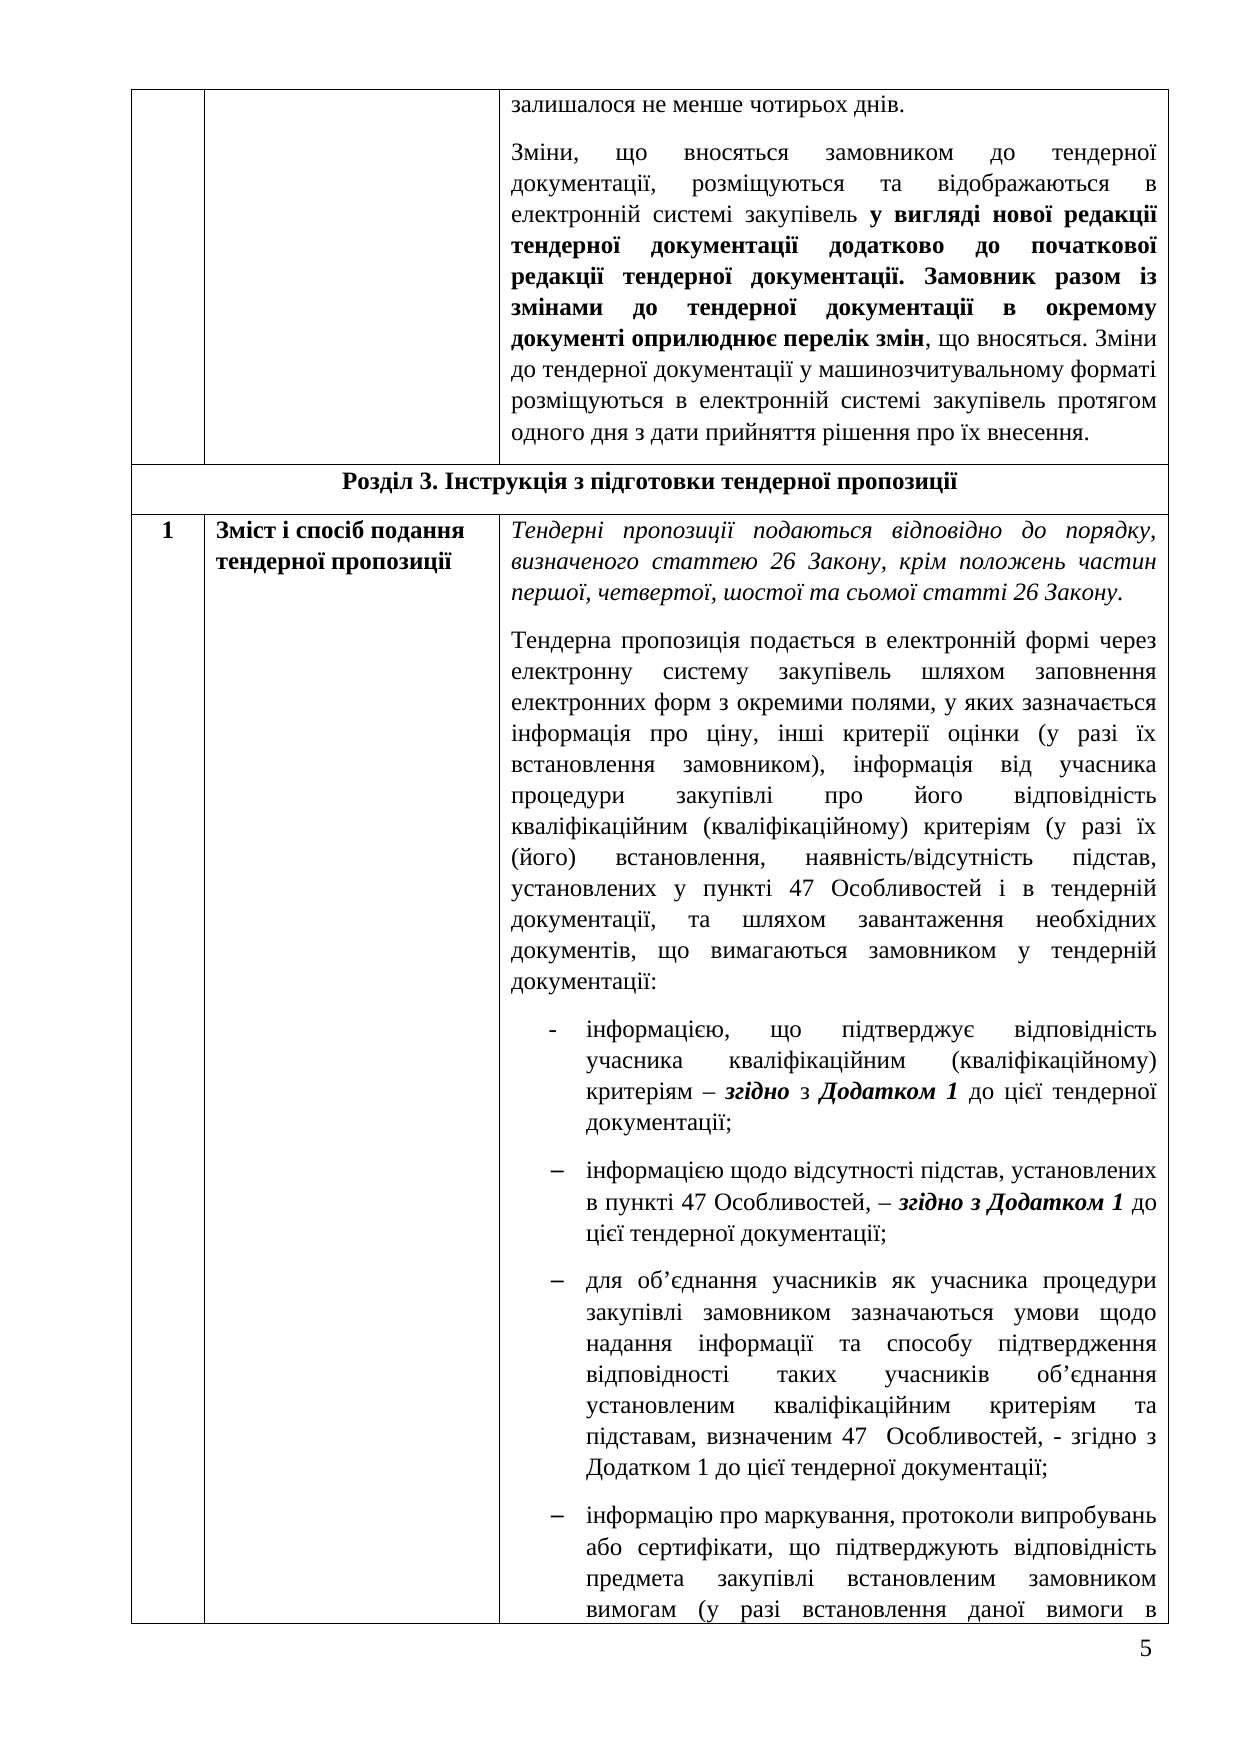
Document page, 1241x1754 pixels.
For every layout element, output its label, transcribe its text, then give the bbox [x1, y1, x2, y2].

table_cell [205, 515, 499, 1623]
table_cell 1 [132, 515, 204, 1623]
table_cell 2 [132, 90, 204, 464]
table_cell Розділ 3. Інструкція з підготовки тендерної пропозиції [132, 465, 1168, 514]
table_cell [500, 90, 1168, 464]
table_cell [500, 515, 1168, 1623]
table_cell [205, 90, 499, 464]
